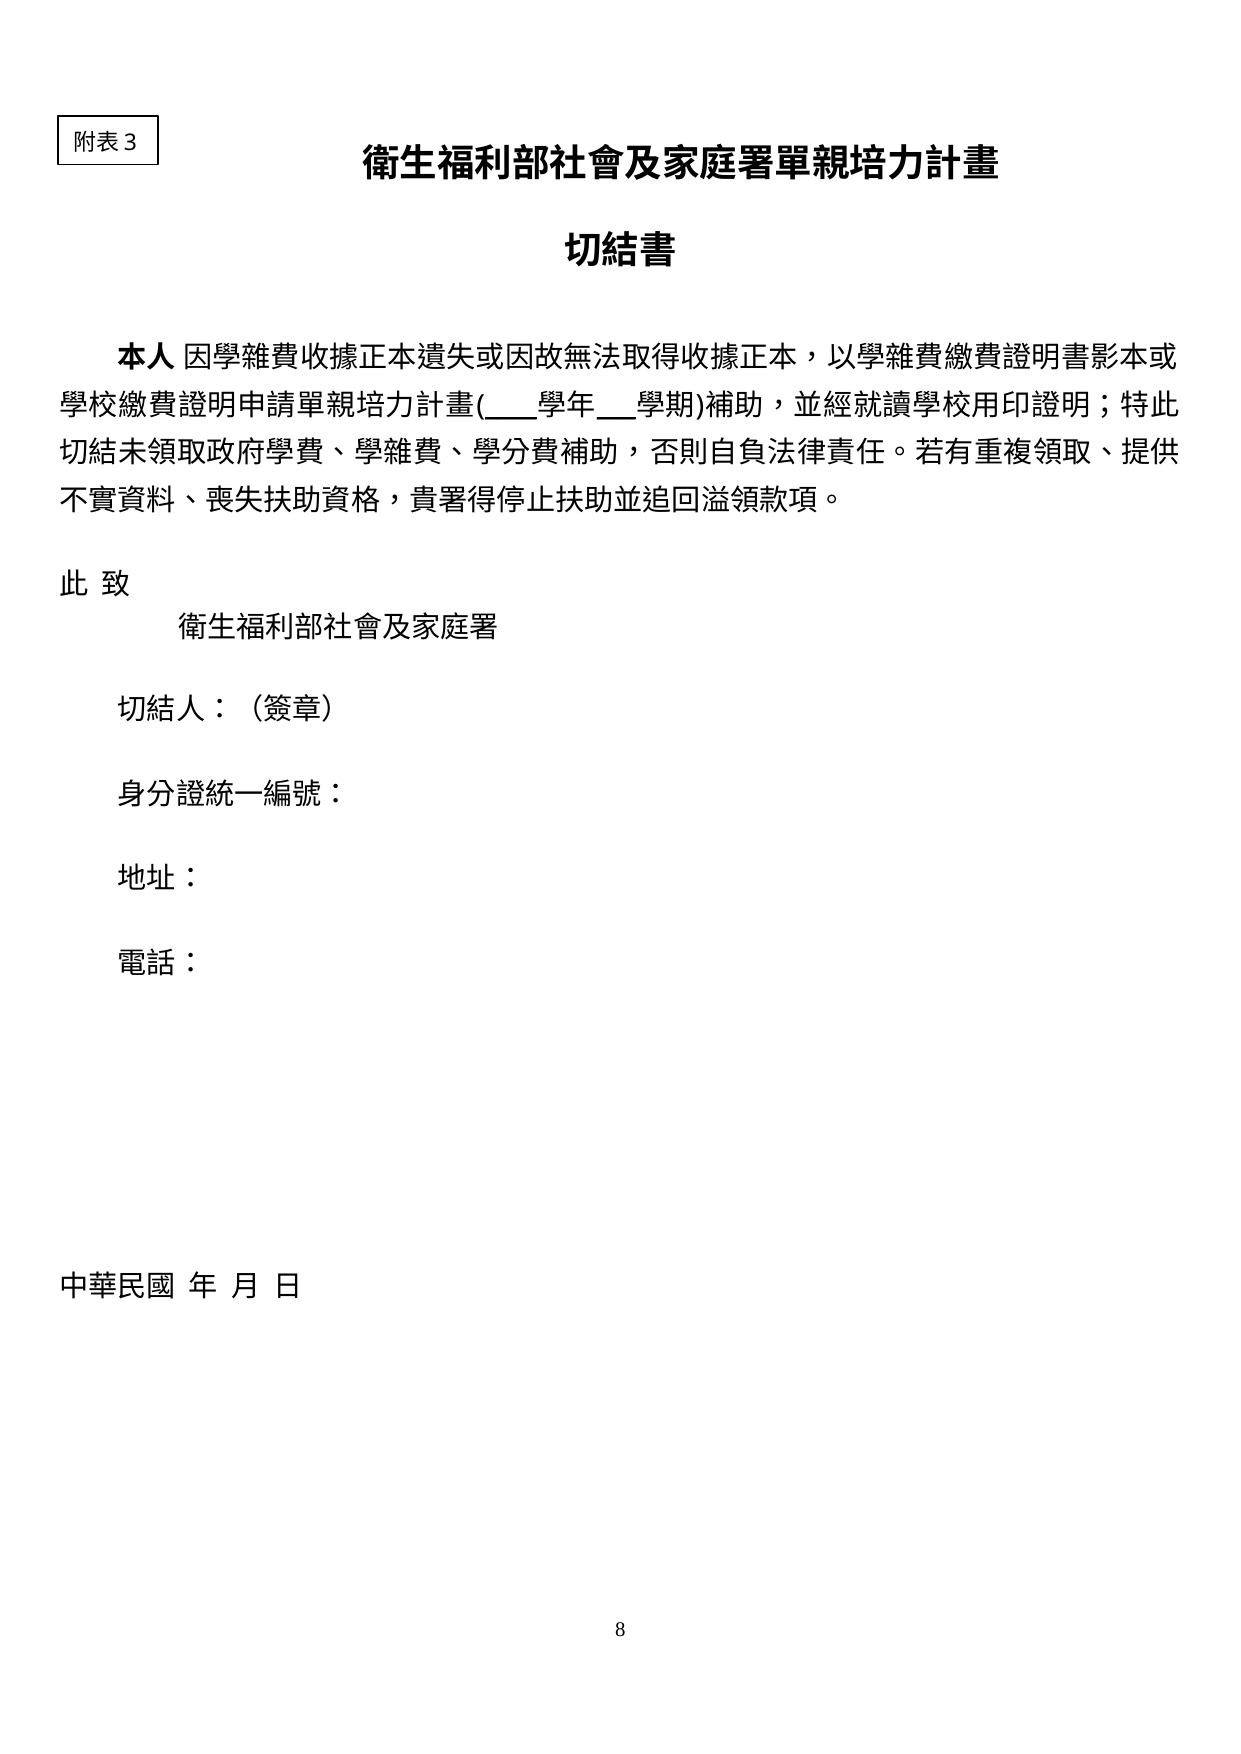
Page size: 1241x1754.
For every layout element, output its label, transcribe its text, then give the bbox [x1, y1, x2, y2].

text 本人 因學雜費收據正本遺失或因故無法取得收據正本，以學雜費繳費證明書影本或學校繳費證明申請單親培力計畫(____學年___學期)補助，並經就讀學校用印證明；特此切結未領取政府學費、學雜費、學分費補助，否則自負法律責任。若有重複領取、提供不實資料、喪失扶助資格，貴署得停止扶助並追回溢領款項。 [59, 329, 1181, 520]
text 地址： [59, 855, 1181, 897]
text 衛生福利部社會及家庭署 [134, 604, 1181, 646]
text 切結人：（簽章） [59, 686, 1181, 728]
text 身分證統一編號： [59, 770, 1181, 813]
text 衛生福利部社會及家庭署單親培力計畫 [59, 116, 1181, 204]
text 此 致 [59, 560, 1181, 604]
text 電話： [59, 939, 1181, 982]
text 切結書 [59, 204, 1181, 291]
text 中華民國 年 月 日 [59, 1262, 1181, 1304]
